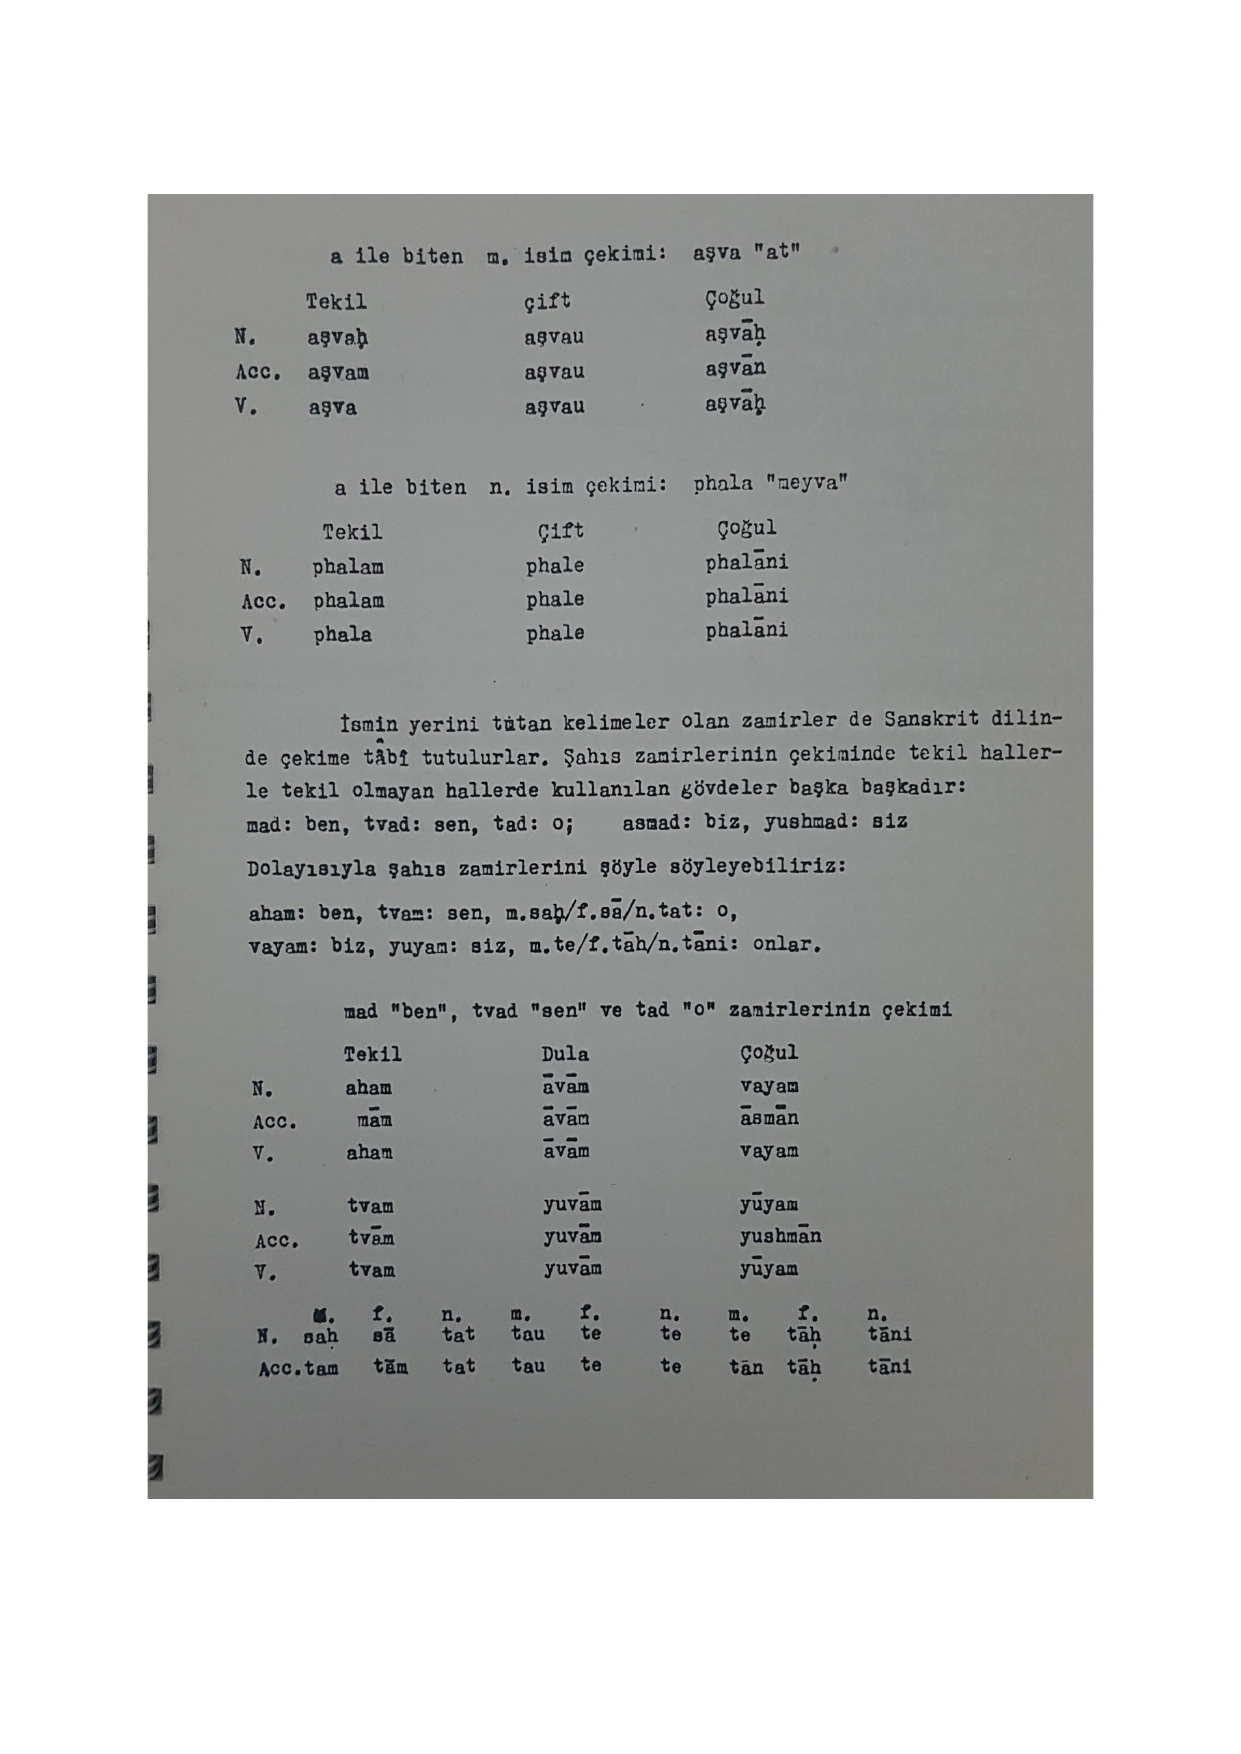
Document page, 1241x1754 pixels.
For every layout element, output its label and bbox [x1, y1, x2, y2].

picture [147, 194, 1094, 1499]
